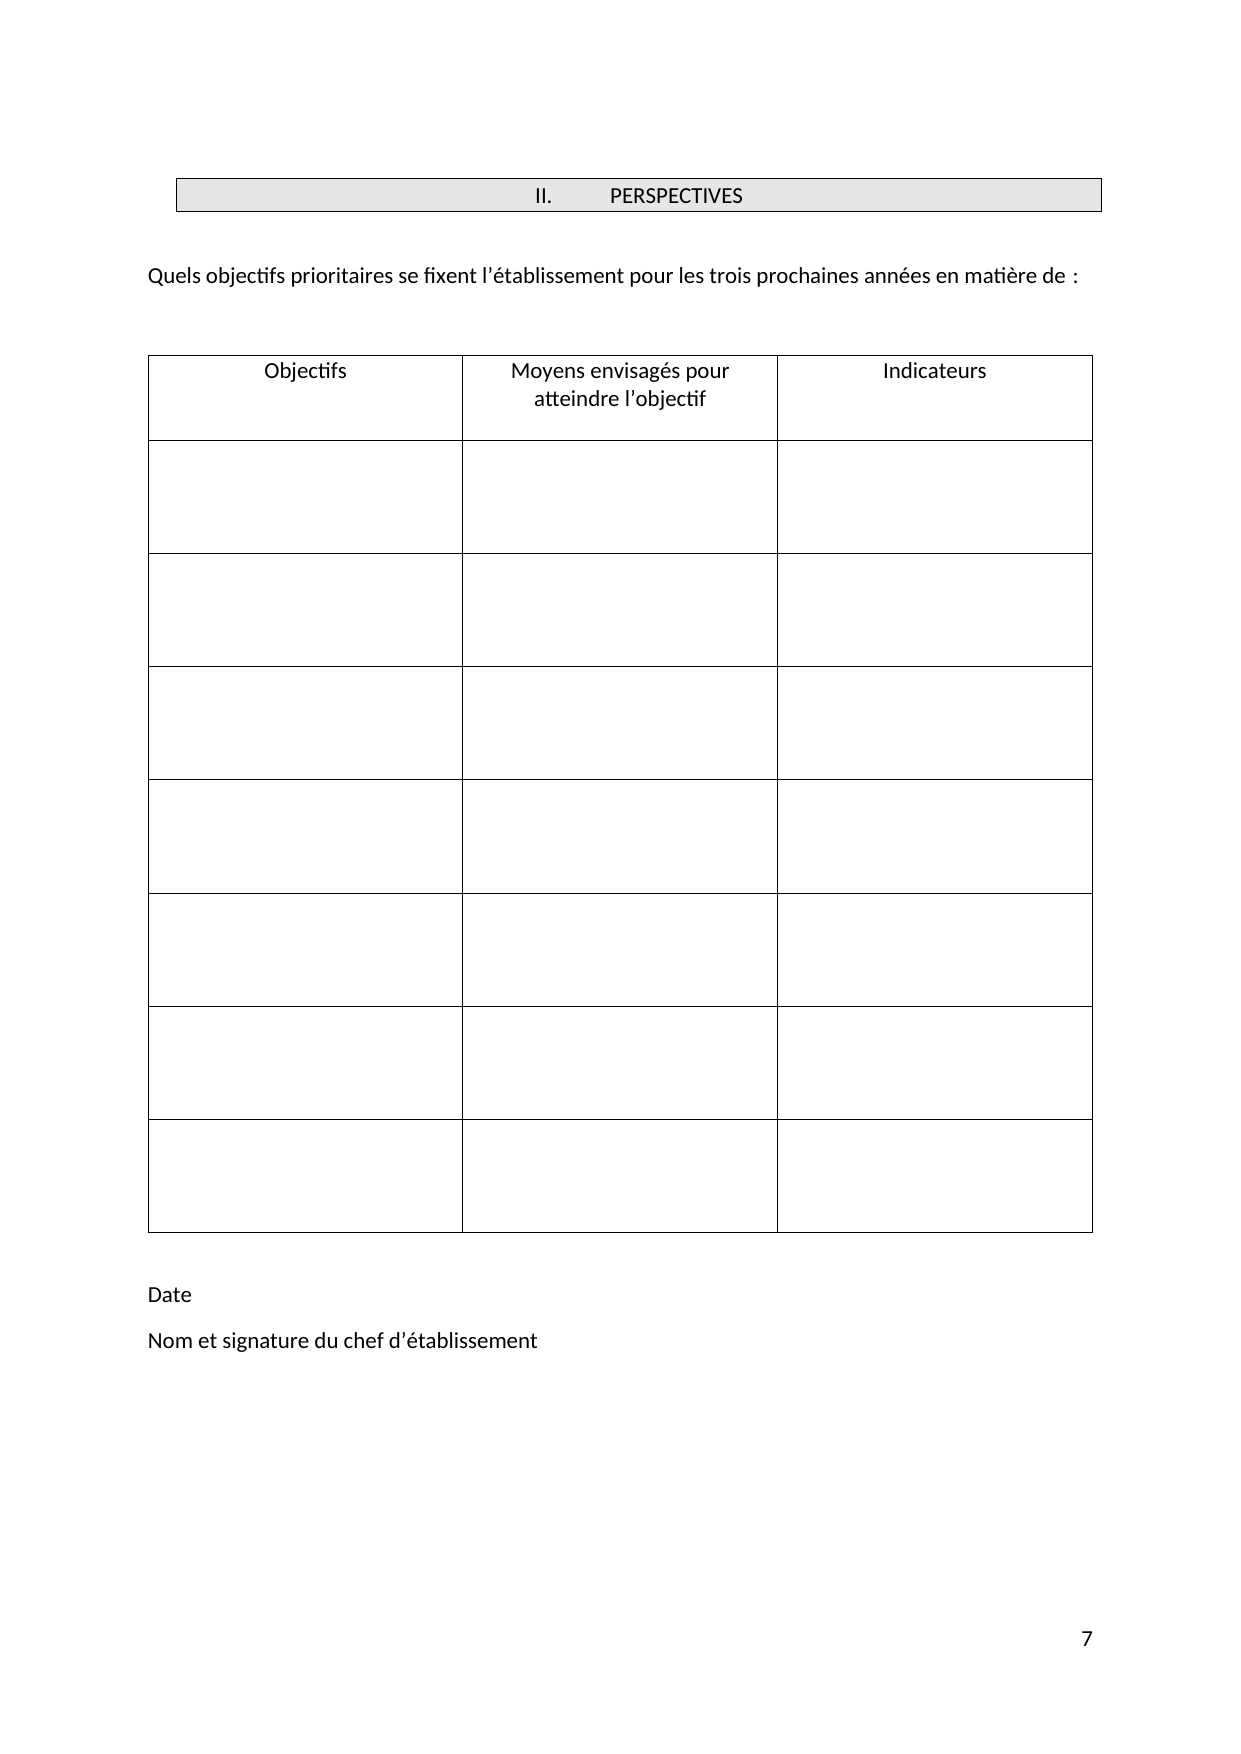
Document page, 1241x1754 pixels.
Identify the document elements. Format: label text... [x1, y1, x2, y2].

table_cell [463, 667, 777, 779]
table_cell [463, 894, 777, 1006]
table_header Indicateurs [778, 356, 1092, 440]
text Nom et signature du chef d’établissement [148, 1327, 1093, 1355]
table_cell [778, 667, 1092, 779]
table_cell [778, 1007, 1092, 1119]
table_cell [778, 1120, 1092, 1232]
table_cell [778, 554, 1092, 666]
table_cell [463, 780, 777, 892]
table_cell [149, 441, 462, 553]
text Quels objectifs prioritaires se fixent l’établissement pour les trois prochaines années en matière de : [148, 261, 1093, 289]
table_cell [149, 894, 462, 1006]
table_cell [149, 1007, 462, 1119]
table_cell [463, 554, 777, 666]
table_header Objectifs [149, 356, 462, 440]
table_header Moyens envisagés pour atteindre l’objectif [463, 356, 777, 440]
table_cell [778, 780, 1092, 892]
table_cell [778, 894, 1092, 1006]
table_cell [463, 1007, 777, 1119]
table_cell [463, 1120, 777, 1232]
table_cell [149, 780, 462, 892]
table_cell [149, 667, 462, 779]
text Date [148, 1280, 1093, 1308]
table_cell [149, 554, 462, 666]
list PERSPECTIVES [177, 179, 1101, 211]
table_cell [149, 1120, 462, 1232]
table_cell [463, 441, 777, 553]
table_cell [778, 441, 1092, 553]
